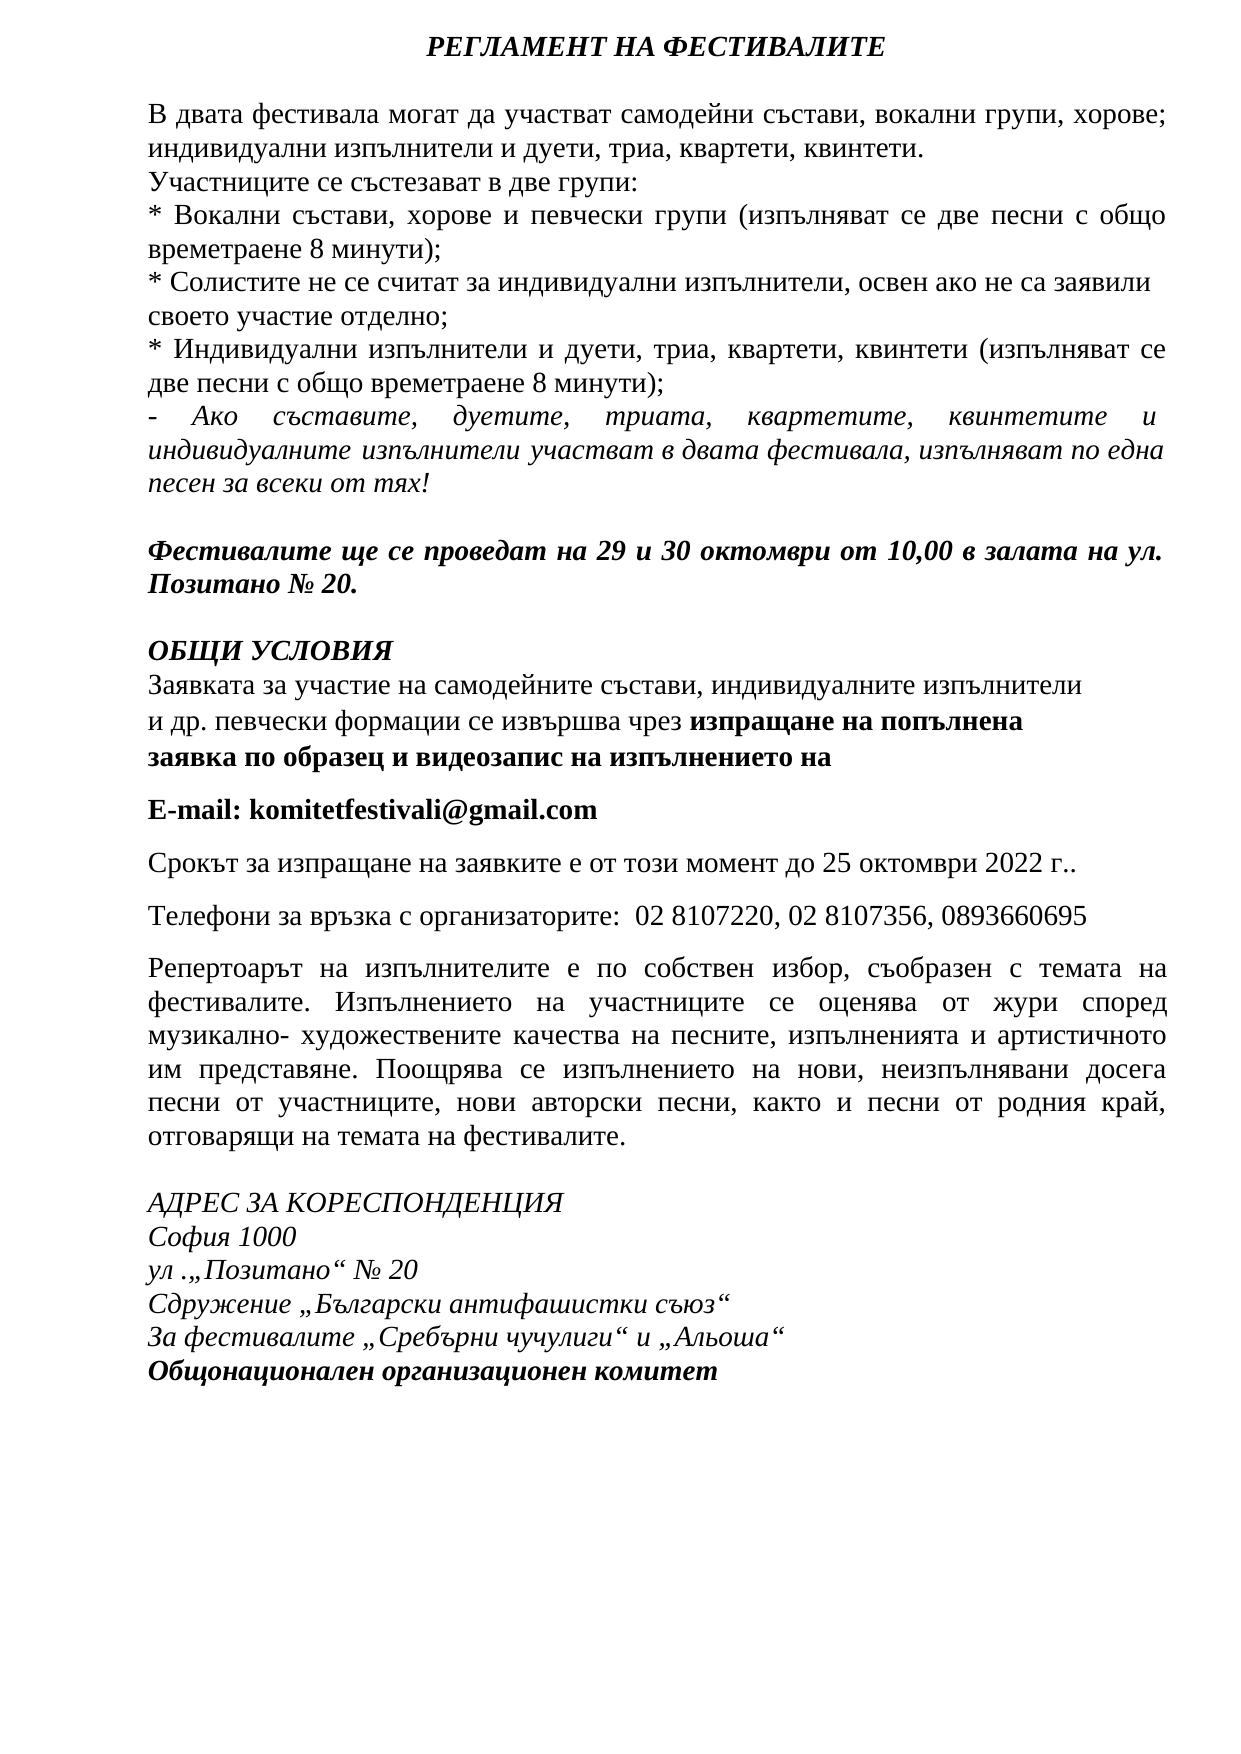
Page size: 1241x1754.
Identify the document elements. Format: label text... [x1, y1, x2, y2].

text ОБЩИ УСЛОВИЯ [148, 633, 1168, 667]
text - Ако съставите, дуетите, триата, квартетите, квинтетите и индивидуалните изпълнители участват в двата фестивала, изпълняват по една песен за всеки от тях! [148, 398, 1168, 499]
text своето участие отделно; [148, 298, 1168, 331]
text Заявката за участие на самодейните състави, индивидуалните изпълнители и др. певчески формации се извършва чрез изпращане на попълнена заявка по образец и видеозапис на изпълнението на [148, 667, 1093, 773]
text Участниците се състезават в две групи: [148, 164, 1168, 197]
text АДРЕС ЗА КОРЕСПОНДЕНЦИЯ [148, 1185, 1168, 1219]
text Телефони за връзка с организаторите: 02 8107220, 02 8107356, 0893660695 [148, 898, 1093, 931]
text Общонационален организационен комитет [148, 1353, 1168, 1386]
text Срокът за изпращане на заявките е от този момент до 25 октомври 2022 г.. [148, 845, 1093, 878]
text * Солистите не се считат за индивидуални изпълнители, освен ако не са заявили [148, 264, 1168, 298]
text Сдружение „Български антифашистки съюз“ [148, 1286, 1168, 1319]
text E-mail: komitetfestivali@gmail.com [148, 792, 1093, 826]
text ул .„Позитано“ № 20 [148, 1252, 1168, 1286]
text * Индивидуални изпълнители и дуети, триа, квартети, квинтети (изпълняват се две песни с общо времетраене 8 минути); [148, 331, 1168, 398]
text София 1000 [148, 1219, 1168, 1252]
text * Вокални състави, хорове и певчески групи (изпълняват се две песни с общо времетраене 8 минути); [148, 197, 1168, 264]
text В двата фестивала могат да участват самодейни състави, вокални групи, хорове; индивидуални изпълнители и дуети, триа, квартети, квинтети. [148, 97, 1168, 164]
text Репертоарът на изпълнителите е по собствен избор, съобразен с темата на фестивалите. Изпълнението на участниците се оценява от жури според музикално- художествените качества на песните, изпълненията и артистичното им представяне. Поощрява се изпълнението на нови, неизпълнявани досега песни от участниците, нови авторски песни, както и песни от родния край, отговарящи на темата на фестивалите. [148, 950, 1168, 1152]
text Фестивалите ще се проведат на 29 и 30 октомври от 10,00 в залата на ул. Позитано № 20. [148, 533, 1168, 600]
text РЕГЛАМЕНТ НА ФЕСТИВАЛИТЕ [148, 29, 1168, 63]
text За фестивалите „Сребърни чучулиги“ и „Альоша“ [148, 1319, 1168, 1353]
